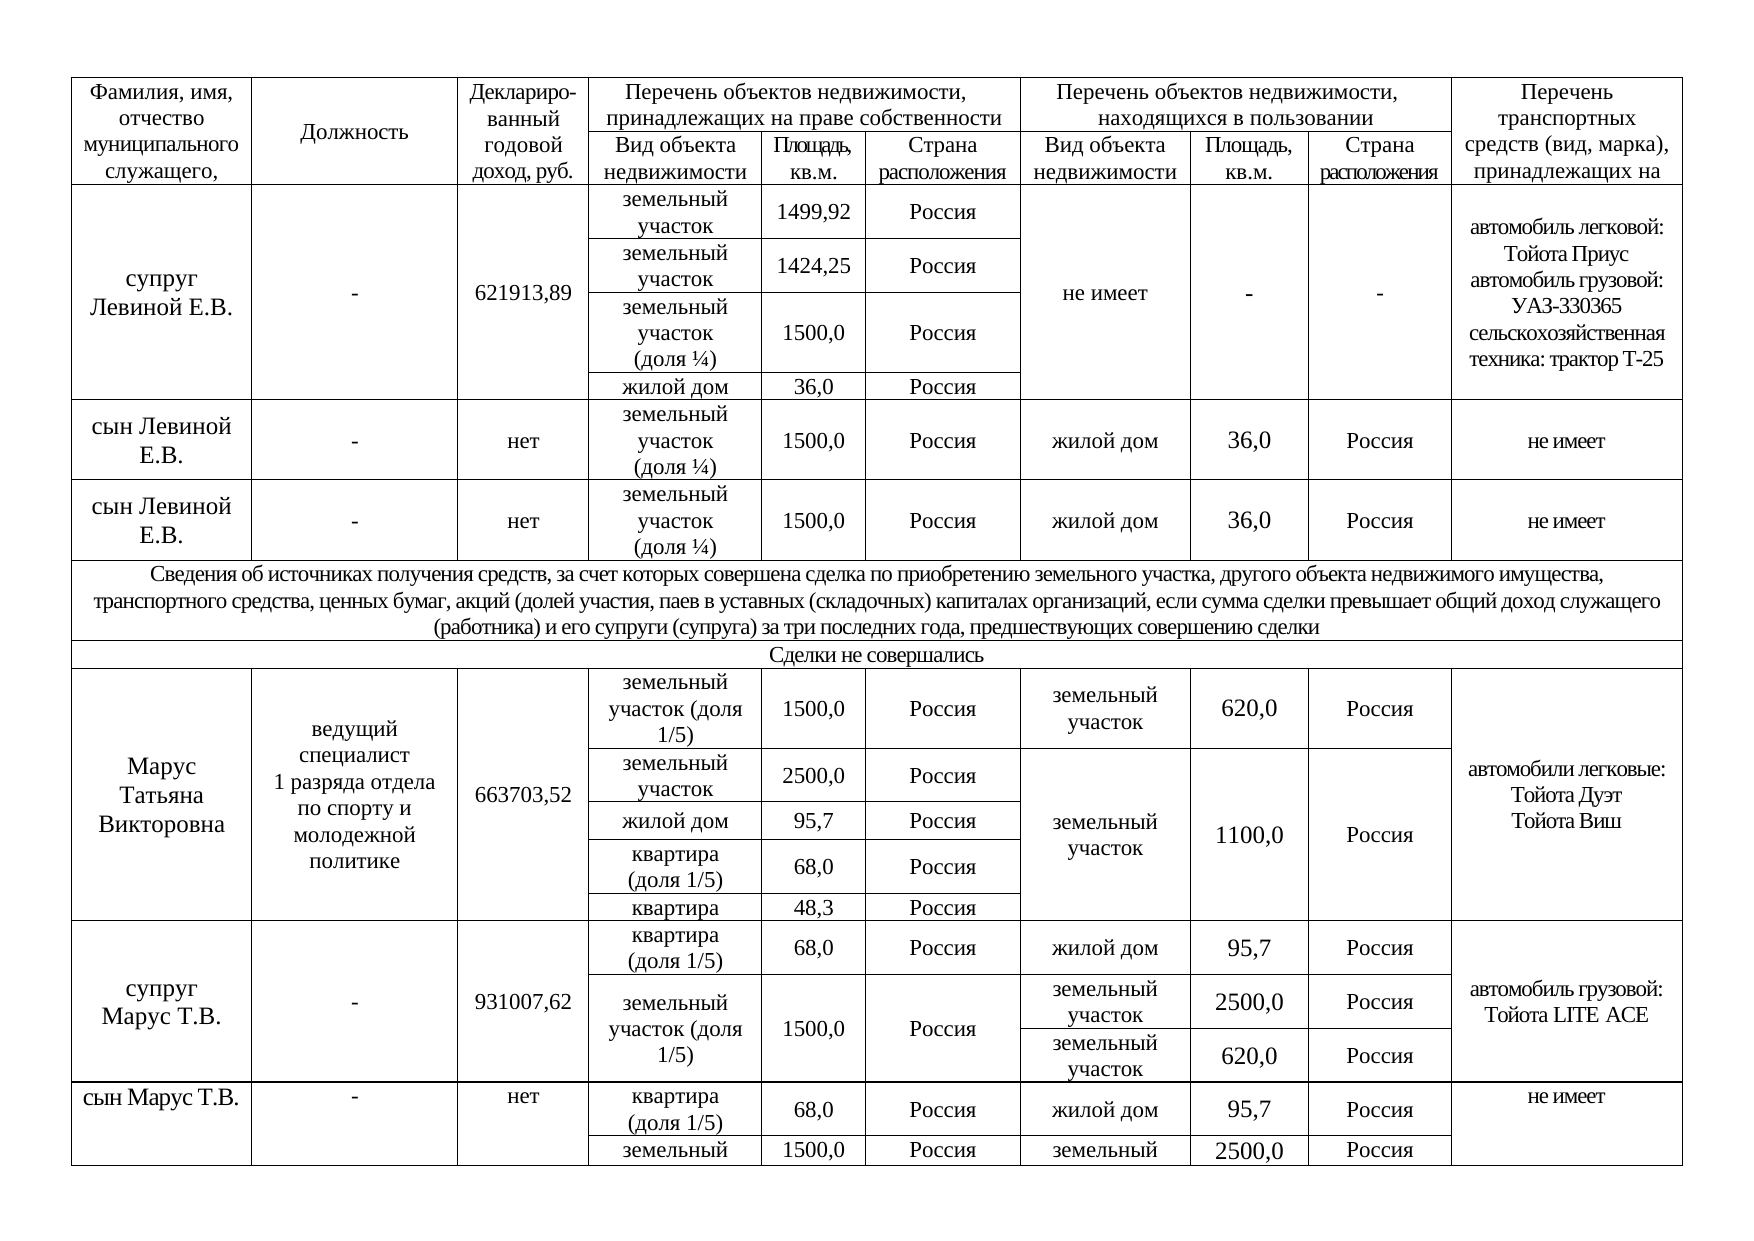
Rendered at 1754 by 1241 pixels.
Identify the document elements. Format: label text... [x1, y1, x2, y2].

table_cell квартира (доля 1/5) [589, 840, 761, 893]
table_cell 663703,52 [458, 669, 588, 920]
table_cell 1499,92 [762, 185, 865, 238]
table_cell не имеет [1452, 1083, 1682, 1165]
table_cell не имеет [1452, 400, 1682, 479]
table_cell Страна расположения [1309, 132, 1451, 184]
table_cell 931007,62 [458, 921, 588, 1081]
table_cell 36,0 [1191, 400, 1308, 479]
table_cell супруг Левиной Е.В. [72, 185, 251, 399]
table_cell жилой дом [589, 802, 761, 839]
table_cell земельный участок (доля 1/5) [589, 669, 761, 747]
table_cell Россия [866, 400, 1020, 479]
table_cell Страна расположения [866, 132, 1020, 184]
table_cell Россия [1309, 921, 1451, 974]
table_cell 36,0 [762, 373, 865, 399]
table_cell земельный участок [589, 749, 761, 801]
table_cell Площадь, кв.м. [1191, 132, 1308, 184]
table_cell Россия [1309, 975, 1451, 1028]
table_cell 1500,0 [762, 400, 865, 479]
table_cell Марус Татьяна Викторовна [72, 669, 251, 920]
table_cell земельный участок (доля 1/5) [589, 975, 761, 1081]
table_cell - [252, 480, 457, 559]
table_cell Россия [866, 749, 1020, 801]
table_cell - [1309, 185, 1451, 399]
table_cell Россия [866, 894, 1020, 920]
table_cell земельный участок [1021, 669, 1190, 747]
table_cell - [252, 1083, 457, 1165]
table_cell 68,0 [762, 1083, 865, 1135]
table_cell 1500,0 [762, 1136, 865, 1165]
table_cell Россия [866, 239, 1020, 292]
table_cell Россия [866, 921, 1020, 974]
table_cell земельный участок (доля ¼) [589, 480, 761, 559]
table_cell - [252, 921, 457, 1081]
table_cell Россия [1309, 669, 1451, 747]
table_cell Россия [1309, 480, 1451, 559]
table_cell квартира (доля 1/5) [589, 1083, 761, 1135]
table_cell 1500,0 [762, 293, 865, 372]
table_cell 95,7 [762, 802, 865, 839]
table_cell 95,7 [1191, 921, 1308, 974]
table_header Перечень объектов недвижимости, находящихся в пользовании [1021, 78, 1451, 131]
table_cell 1100,0 [1191, 749, 1308, 920]
table_cell Россия [866, 293, 1020, 372]
table_cell супруг Марус Т.В. [72, 921, 251, 1081]
table_cell автомобили легковые: Тойота Дуэт Тойота Виш [1452, 669, 1682, 920]
table_cell сын Левиной Е.В. [72, 480, 251, 559]
table_cell - [1191, 185, 1308, 399]
table_cell Россия [866, 669, 1020, 747]
table_header Должность [252, 78, 457, 184]
table_cell 620,0 [1191, 1029, 1308, 1081]
table_cell земельный участок [1021, 975, 1190, 1028]
table_cell 621913,89 [458, 185, 588, 399]
table_cell 1500,0 [762, 975, 865, 1081]
table_cell 1500,0 [762, 480, 865, 559]
table_cell земельный участок [589, 185, 761, 238]
table_cell земельный участок (доля ¼) [589, 293, 761, 372]
table_cell Россия [1309, 1083, 1451, 1135]
table_cell Россия [866, 373, 1020, 399]
table_cell квартира [589, 894, 761, 920]
table_cell 2500,0 [1191, 1136, 1308, 1165]
table_cell Россия [866, 1136, 1020, 1165]
table_header Фамилия, имя, отчество муниципального служащего, члены семьи [72, 78, 251, 184]
table_cell Россия [1309, 400, 1451, 479]
table_cell жилой дом [1021, 400, 1190, 479]
table_cell земельный участок [1021, 749, 1190, 920]
table_cell Площадь, кв.м. [762, 132, 865, 184]
table_cell 2500,0 [1191, 975, 1308, 1028]
table_cell автомобиль грузовой: Тойота LITE ACE [1452, 921, 1682, 1081]
table_cell Сведения об источниках получения средств, за счет которых совершена сделка по приобретению земельного участка, другого объекта недвижимого имущества, транспортного средства, ценных бумаг, акций (долей участия, паев в уставных (складочных) капиталах организаций, если сумма сделки превышает общий доход служащего (работника) и его супруги (супруга) за три последних года, предшествующих совершению сделки [72, 561, 1682, 639]
table_cell земельный участок [1021, 1029, 1190, 1081]
table_cell Сделки не совершались [72, 641, 1682, 667]
table_cell - [252, 185, 457, 399]
table_cell 68,0 [762, 921, 865, 974]
table_cell земельный участок [1021, 1136, 1190, 1165]
table_cell Россия [866, 802, 1020, 839]
table_cell не имеет [1452, 480, 1682, 559]
table_cell Вид объекта недвижимости [589, 132, 761, 184]
table_cell автомобиль легковой: Тойота Приус автомобиль грузовой: УАЗ-330365 сельскохозяйственная техника: трактор Т-25 [1452, 185, 1682, 399]
table_cell сын Левиной Е.В. [72, 400, 251, 479]
table_cell ведущий специалист 1 разряда отдела по спорту и молодежной политике [252, 669, 457, 920]
table_cell 48,3 [762, 894, 865, 920]
table_cell сын Марус Т.В. [72, 1083, 251, 1165]
table_cell Россия [866, 975, 1020, 1081]
table_cell нет [458, 1083, 588, 1165]
table_cell 68,0 [762, 840, 865, 893]
table_cell Россия [1309, 749, 1451, 920]
table_cell земельный участок (доля 1/5) [589, 1136, 761, 1165]
table_header Деклариро-ванный годовой доход, руб. [458, 78, 588, 184]
table_cell земельный участок (доля ¼) [589, 400, 761, 479]
table_cell нет [458, 480, 588, 559]
table_cell жилой дом [1021, 480, 1190, 559]
table_cell Россия [1309, 1029, 1451, 1081]
table_cell 1500,0 [762, 669, 865, 747]
table_cell жилой дом [589, 373, 761, 399]
table_cell 2500,0 [762, 749, 865, 801]
table_cell нет [458, 400, 588, 479]
table_cell Россия [866, 840, 1020, 893]
table_cell жилой дом [1021, 1083, 1190, 1135]
table_cell 36,0 [1191, 480, 1308, 559]
table_cell квартира (доля 1/5) [589, 921, 761, 974]
table_cell Россия [866, 185, 1020, 238]
table_cell земельный участок [589, 239, 761, 292]
table_cell 95,7 [1191, 1083, 1308, 1135]
table_cell 1424,25 [762, 239, 865, 292]
table_cell 620,0 [1191, 669, 1308, 747]
table_cell Россия [866, 480, 1020, 559]
table_cell - [252, 400, 457, 479]
table_cell Россия [866, 1083, 1020, 1135]
table_header Перечень транспортных средств (вид, марка), принадлежащих на праве собственности [1452, 78, 1682, 184]
table_cell не имеет [1021, 185, 1190, 399]
table_cell Вид объекта недвижимости [1021, 132, 1190, 184]
table_header Перечень объектов недвижимости, принадлежащих на праве собственности [589, 78, 1020, 131]
table_cell Россия [1309, 1136, 1451, 1165]
table_cell жилой дом [1021, 921, 1190, 974]
